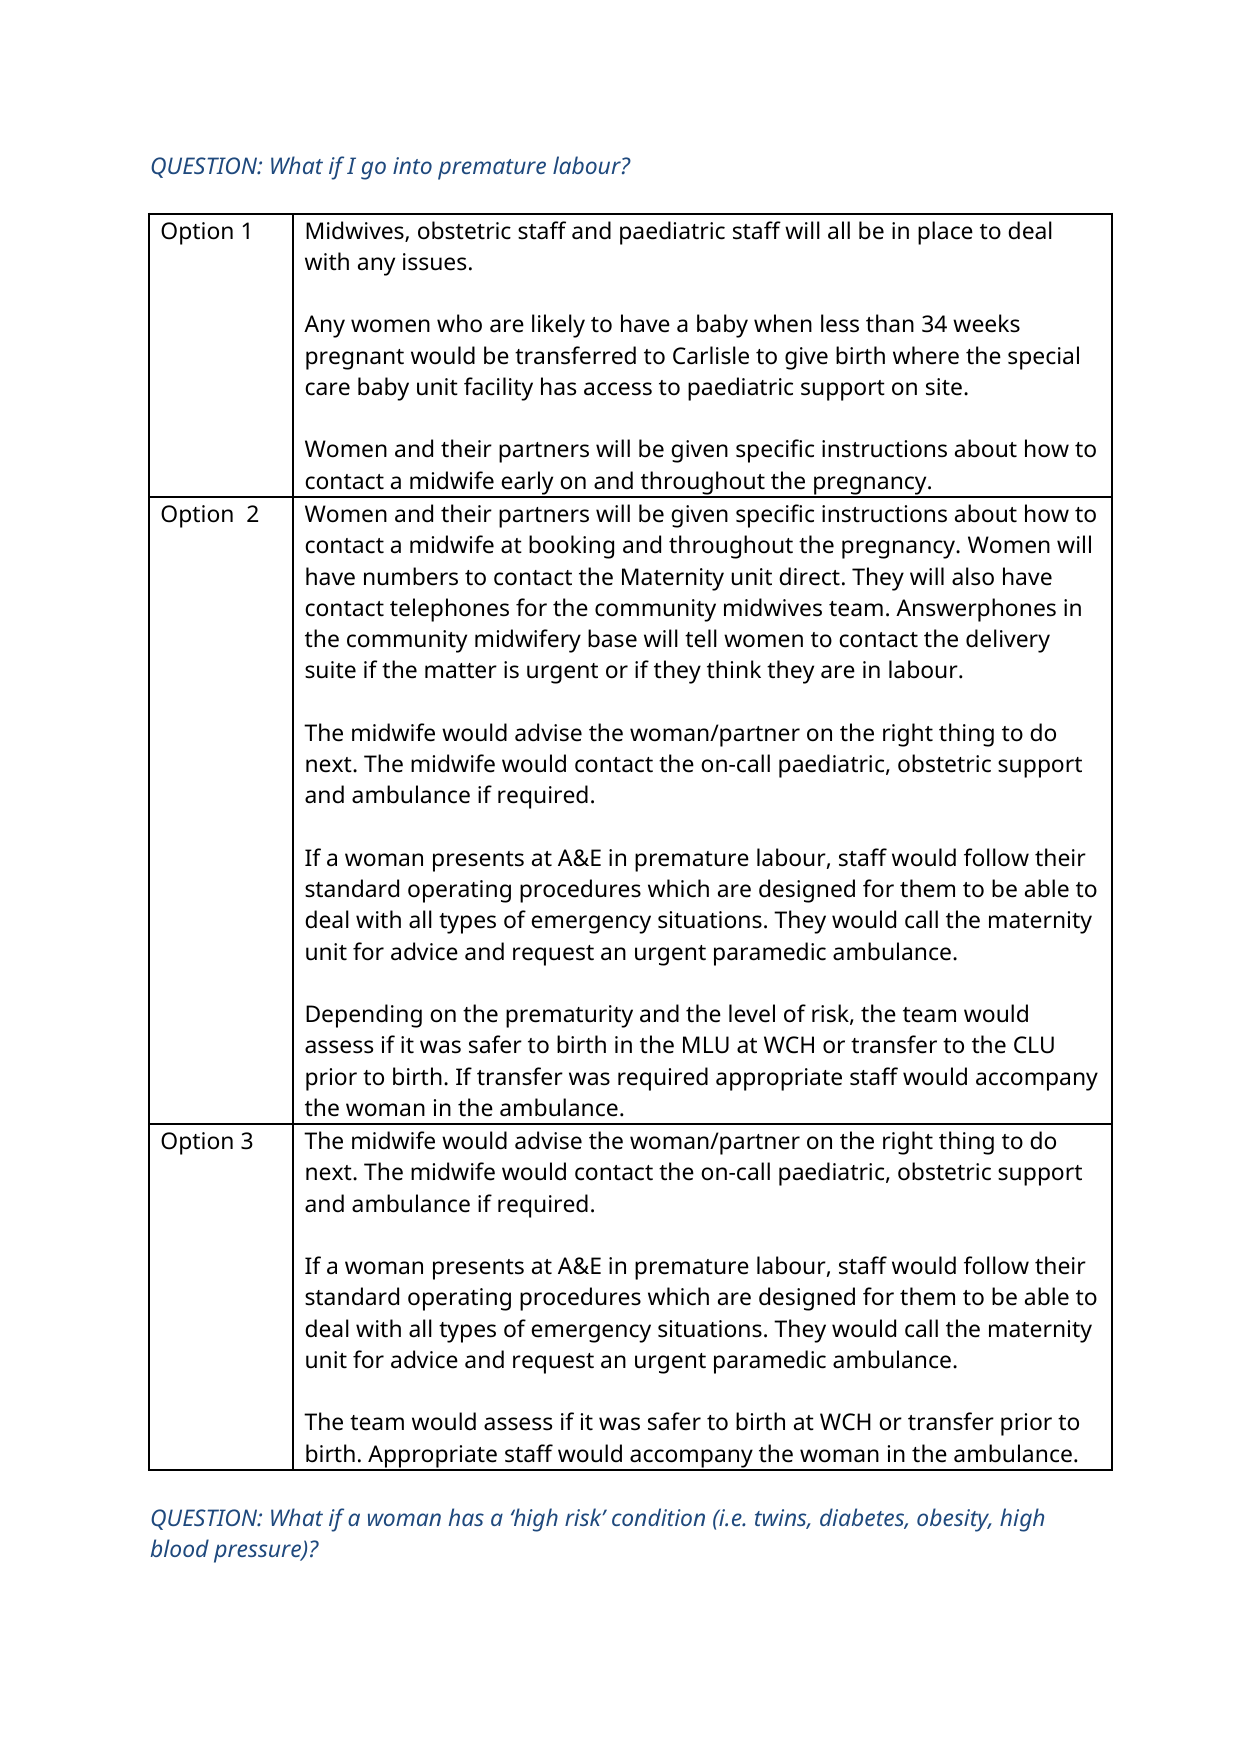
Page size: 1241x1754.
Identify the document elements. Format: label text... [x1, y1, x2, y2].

table_cell Option 2 [150, 498, 292, 1123]
table_cell The midwife would advise the woman/partner on the right thing to do next. The midwife would contact the on-call paediatric, obstetric support and ambulance if required. If a woman presents at A&E in premature labour, staff would follow their standard operating procedures which are designed for them to be able to deal with all types of emergency situations. They would call the maternity unit for advice and request an urgent paramedic ambulance. The team would assess if it was safer to birth at WCH or transfer prior to birth. Appropriate staff would accompany the woman in the ambulance. [294, 1125, 1111, 1469]
table_cell Option 3 [150, 1125, 292, 1469]
text QUESTION: What if I go into premature labour? [150, 150, 1090, 181]
table_header Midwives, obstetric staff and paediatric staff will all be in place to deal with any issues. Any women who are likely to have a baby when less than 34 weeks pregnant would be transferred to Carlisle to give birth where the special care baby unit facility has access to paediatric support on site. Women and their partners will be given specific instructions about how to contact a midwife early on and throughout the pregnancy. [294, 215, 1111, 496]
table_header Option 1 [150, 215, 292, 496]
text QUESTION: What if a woman has a ‘high risk’ condition (i.e. twins, diabetes, obesity, high blood pressure)? [150, 1502, 1090, 1564]
table_cell Women and their partners will be given specific instructions about how to contact a midwife at booking and throughout the pregnancy. Women will have numbers to contact the Maternity unit direct. They will also have contact telephones for the community midwives team. Answerphones in the community midwifery base will tell women to contact the delivery suite if the matter is urgent or if they think they are in labour. The midwife would advise the woman/partner on the right thing to do next. The midwife would contact the on-call paediatric, obstetric support and ambulance if required. If a woman presents at A&E in premature labour, staff would follow their standard operating procedures which are designed for them to be able to deal with all types of emergency situations. They would call the maternity unit for advice and request an urgent paramedic ambulance. Depending on the prematurity and the level of risk, the team would assess if it was safer to birth in the MLU at WCH or transfer to the CLU prior to birth. If transfer was required appropriate staff would accompany the woman in the ambulance. [294, 498, 1111, 1123]
